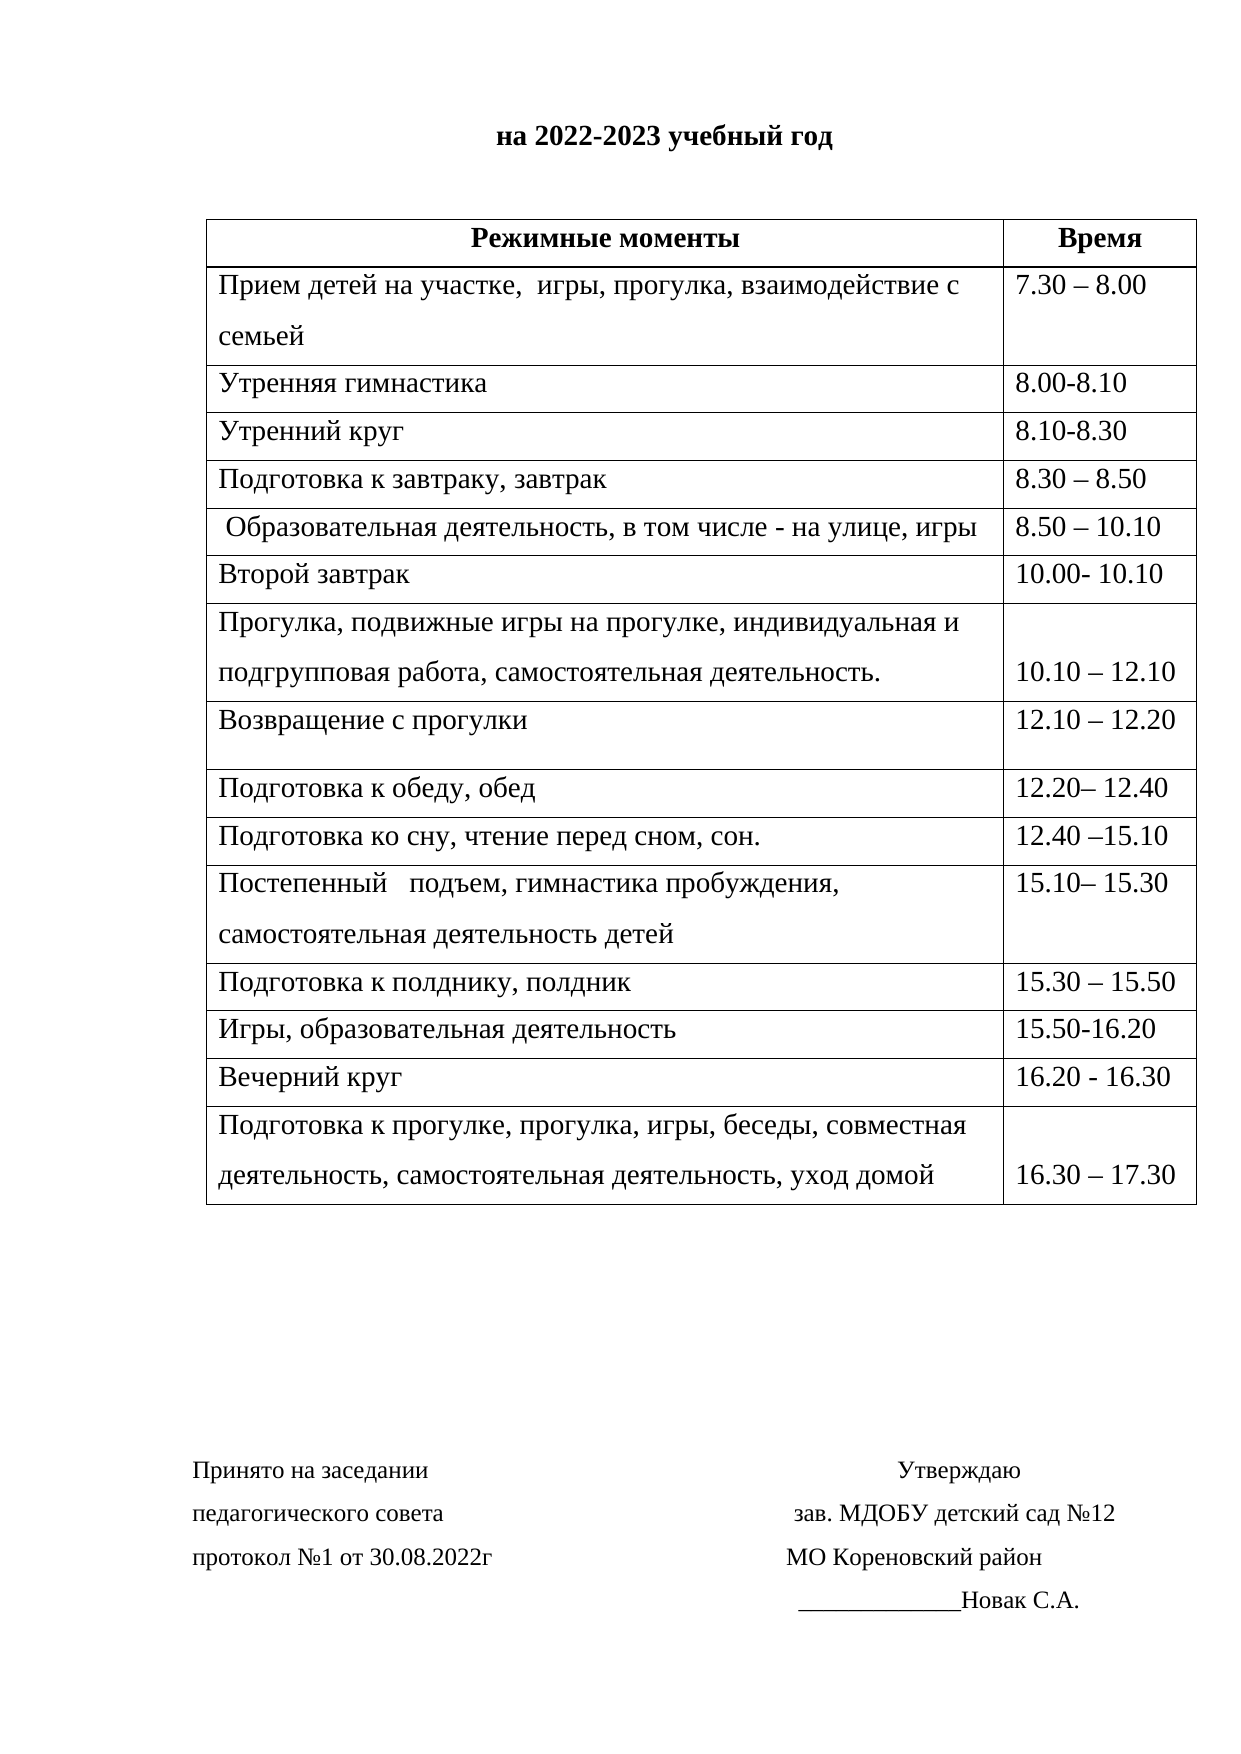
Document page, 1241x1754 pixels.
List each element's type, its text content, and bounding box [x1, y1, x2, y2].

text Принято на заседании Утверждаю [0, 1455, 1152, 1484]
table_cell Подготовка к обеду, обед [207, 770, 1003, 817]
table_cell Второй завтрак [207, 556, 1003, 603]
table_cell 8.00-8.10 [1004, 366, 1196, 412]
table_cell Постепенный подъем, гимнастика пробуждения, самостоятельная деятельность детей [207, 866, 1003, 963]
table_cell 7.30 – 8.00 [1004, 268, 1196, 364]
table_cell Прием детей на участке, игры, прогулка, взаимодействие с семьей [207, 268, 1003, 364]
table_cell 15.30 – 15.50 [1004, 964, 1196, 1010]
table_header Режимные моменты [207, 220, 1003, 266]
table_cell 8.50 – 10.10 [1004, 509, 1196, 555]
table_cell 8.10-8.30 [1004, 413, 1196, 460]
table_cell Подготовка к полднику, полдник [207, 964, 1003, 1010]
table_cell 12.20– 12.40 [1004, 770, 1196, 817]
table_cell 16.20 - 16.30 [1004, 1059, 1196, 1106]
text на 2022-2023 учебный год [177, 118, 1152, 152]
text _____________Новак С.А. [0, 1585, 1152, 1613]
table_cell 15.10– 15.30 [1004, 866, 1196, 963]
table_cell 12.10 – 12.20 [1004, 702, 1196, 769]
table_cell 16.30 – 17.30 [1004, 1107, 1196, 1204]
table_cell 15.50-16.20 [1004, 1011, 1196, 1058]
table_cell Возвращение с прогулки [207, 702, 1003, 769]
table_cell 12.40 –15.10 [1004, 818, 1196, 864]
table_cell Образовательная деятельность, в том числе - на улице, игры [207, 509, 1003, 555]
table_cell 8.30 – 8.50 [1004, 461, 1196, 508]
table_cell Подготовка к завтраку, завтрак [207, 461, 1003, 508]
table_cell Вечерний круг [207, 1059, 1003, 1106]
table_header Время [1004, 220, 1196, 266]
table_cell Утренний круг [207, 413, 1003, 460]
table_cell Утренняя гимнастика [207, 366, 1003, 412]
text педагогического совета зав. МДОБУ детский сад №12 [0, 1498, 1152, 1527]
table_cell 10.00- 10.10 [1004, 556, 1196, 603]
table_cell Подготовка ко сну, чтение перед сном, сон. [207, 818, 1003, 864]
table_cell 10.10 – 12.10 [1004, 604, 1196, 701]
table_cell Прогулка, подвижные игры на прогулке, индивидуальная и подгрупповая работа, самостоятельная деятельность. [207, 604, 1003, 701]
text протокол №1 от 30.08.2022г МО Кореновский район [0, 1542, 1152, 1570]
table_cell Игры, образовательная деятельность [207, 1011, 1003, 1058]
table_cell Подготовка к прогулке, прогулка, игры, беседы, совместная деятельность, самостоятельная деятельность, уход домой [207, 1107, 1003, 1204]
